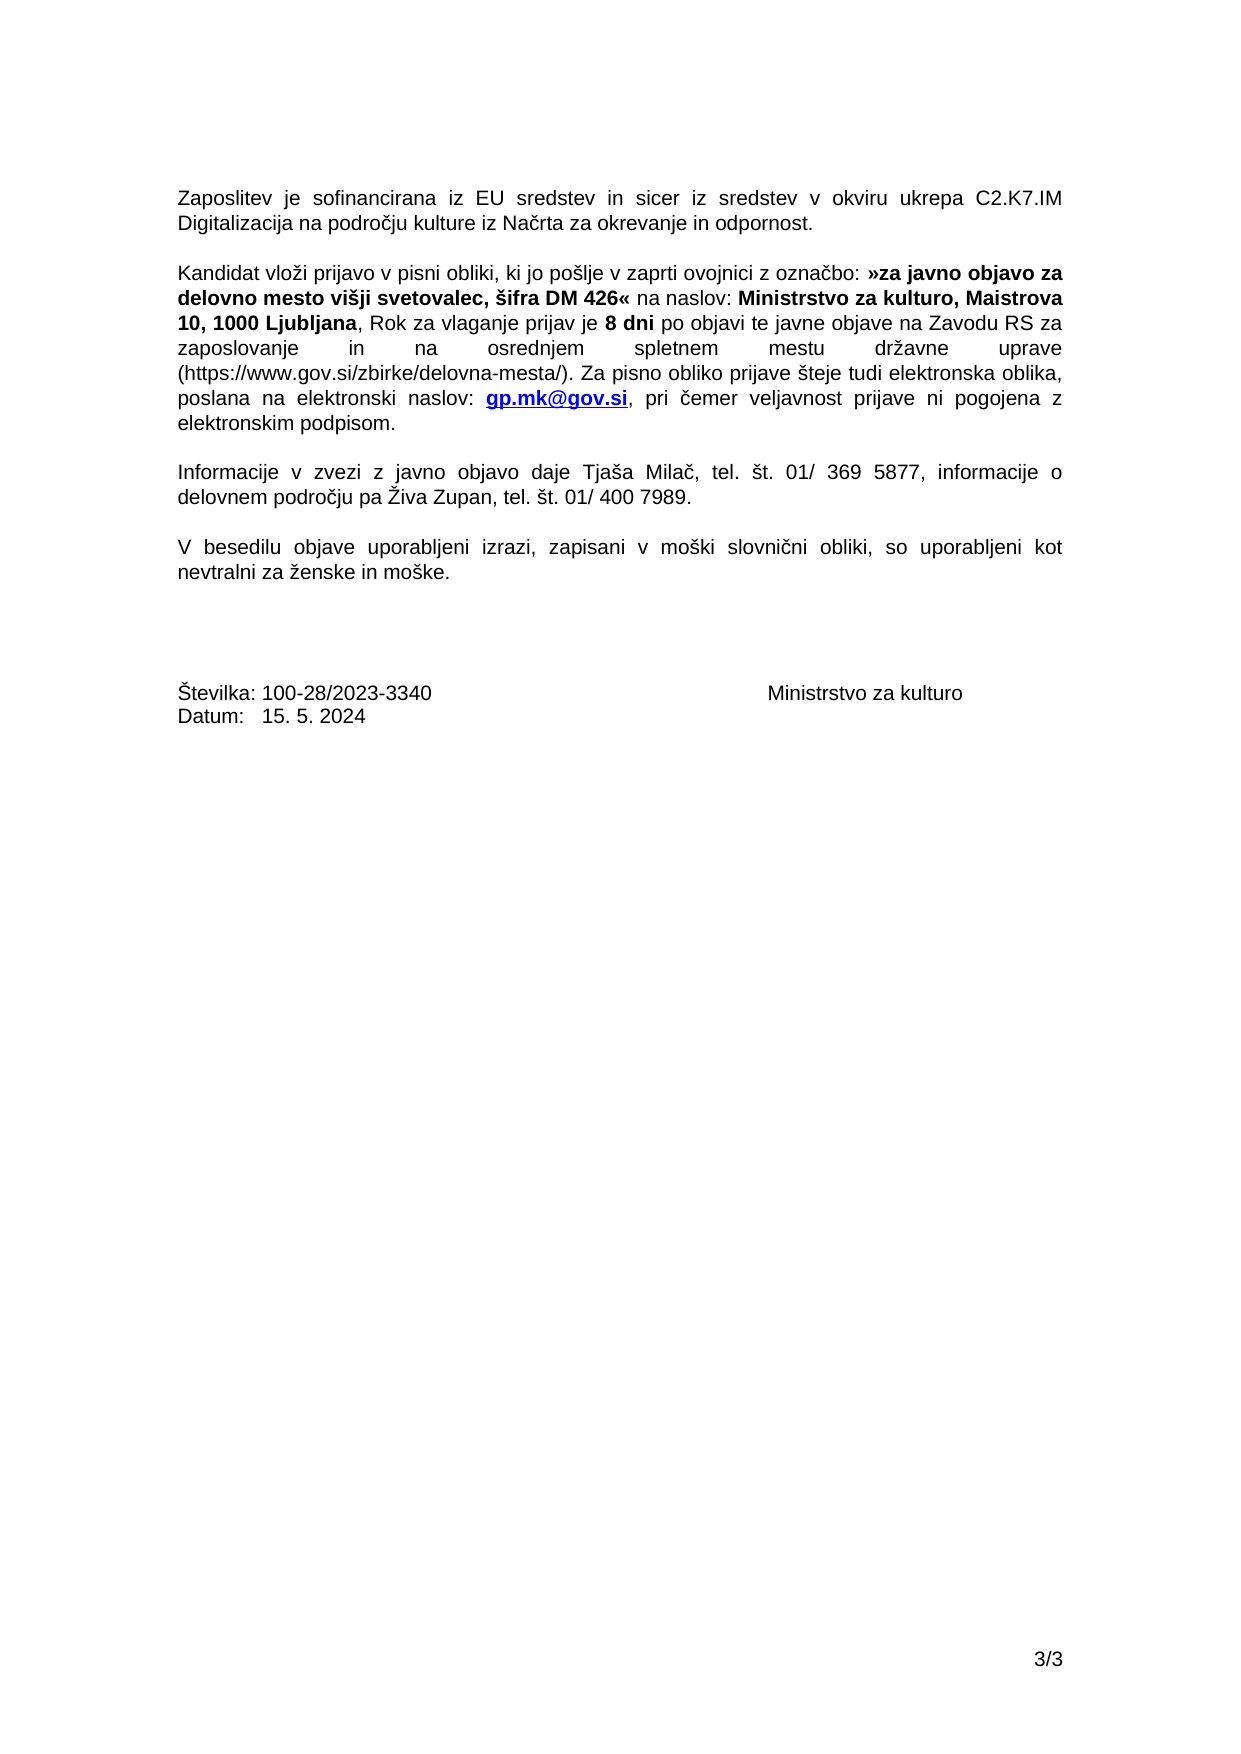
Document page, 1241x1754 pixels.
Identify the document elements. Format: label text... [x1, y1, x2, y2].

text V besedilu objave uporabljeni izrazi, zapisani v moški slovnični obliki, so uporabljeni kot nevtralni za ženske in moške. [177, 533, 1063, 583]
text Datum: 15. 5. 2024 [177, 704, 1063, 728]
text Kandidat vloži prijavo v pisni obliki, ki jo pošlje v zaprti ovojnici z označbo: »za javno objavo za delovno mesto višji svetovalec, šifra DM 426« na naslov: Ministrstvo za kulturo, Maistrova 10, 1000 Ljubljana, Rok za vlaganje prijav je 8 dni po objavi te javne objave na Zavodu RS za zaposlovanje in na osrednjem spletnem mestu državne uprave (https://www.gov.si/zbirke/delovna-mesta/). Za pisno obliko prijave šteje tudi elektronska oblika, poslana na elektronski naslov: gp.mk@gov.si, pri čemer veljavnost prijave ni pogojena z elektronskim podpisom. [177, 259, 1063, 434]
text Zaposlitev je sofinancirana iz EU sredstev in sicer iz sredstev v okviru ukrepa C2.K7.IM Digitalizacija na področju kulture iz Načrta za okrevanje in odpornost. [177, 184, 1063, 234]
text Številka: 100-28/2023-3340 Ministrstvo za kulturo [177, 680, 1063, 704]
text Informacije v zvezi z javno objavo daje Tjaša Milač, tel. št. 01/ 369 5877, informacije o delovnem področju pa Živa Zupan, tel. št. 01/ 400 7989. [177, 458, 1063, 508]
